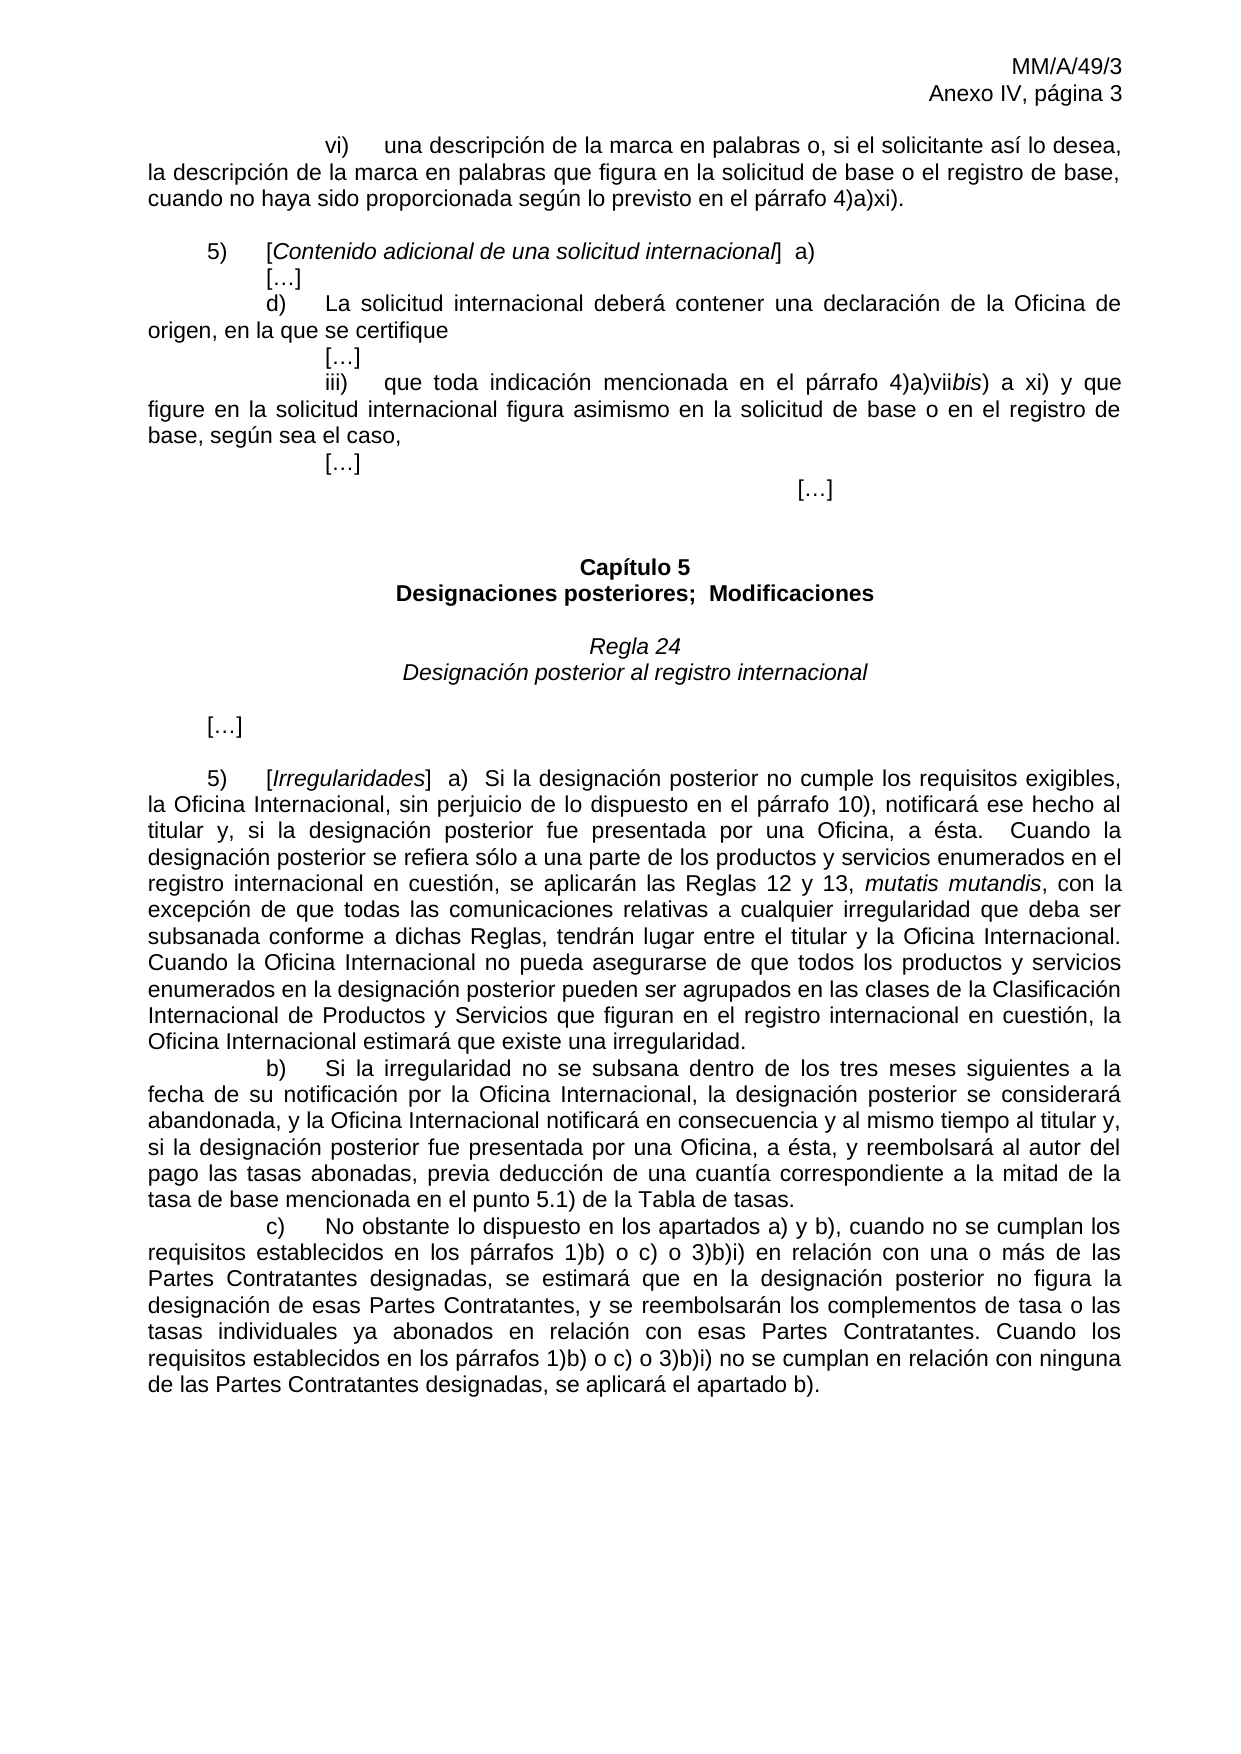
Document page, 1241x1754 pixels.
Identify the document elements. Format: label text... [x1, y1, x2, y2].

text b) Si la irregularidad no se subsana dentro de los tres meses siguientes a la fecha de su notificación por la Oficina Internacional, la designación posterior se considerará abandonada, y la Oficina Internacional notificará en consecuencia y al mismo tiempo al titular y, si la designación posterior fue presentada por una Oficina, a ésta, y reembolsará al autor del pago las tasas abonadas, previa deducción de una cuantía correspondiente a la mitad de la tasa de base mencionada en el punto 5.1) de la Tabla de tasas. [148, 1054, 1122, 1213]
text […] [148, 264, 1122, 290]
text Capítulo 5 [148, 554, 1122, 580]
text […] [148, 712, 1122, 738]
text d) La solicitud internacional deberá contener una declaración de la Oficina de origen, en la que se certifique [148, 290, 1122, 343]
text Designación posterior al registro internacional [148, 659, 1122, 686]
text 5) [Irregularidades] a) Si la designación posterior no cumple los requisitos exigibles, la Oficina Internacional, sin perjuicio de lo dispuesto en el párrafo 10), notificará ese hecho al titular y, si la designación posterior fue presentada por una Oficina, a ésta. Cuando la designación posterior se refiera sólo a una parte de los productos y servicios enumerados en el registro internacional en cuestión, se aplicarán las Reglas 12 y 13, mutatis mutandis, con la excepción de que todas las comunicaciones relativas a cualquier irregularidad que deba ser subsanada conforme a dichas Reglas, tendrán lugar entre el titular y la Oficina Internacional. Cuando la Oficina Internacional no pueda asegurarse de que todos los productos y servicios enumerados en la designación posterior pueden ser agrupados en las clases de la Clasificación Internacional de Productos y Servicios que figuran en el registro internacional en cuestión, la Oficina Internacional estimará que existe una irregularidad. [148, 765, 1122, 1054]
text iii) que toda indicación mencionada en el párrafo 4)a)viibis) a xi) y que figure en la solicitud internacional figura asimismo en la solicitud de base o en el registro de base, según sea el caso, [148, 369, 1122, 448]
text […] [724, 475, 1122, 501]
text Designaciones posteriores; Modificaciones [148, 580, 1122, 607]
text Regla 24 [148, 633, 1122, 659]
text 5) [Contenido adicional de una solicitud internacional] a) [148, 238, 1122, 264]
text […] [148, 448, 1122, 475]
text […] [148, 343, 1122, 369]
text c) No obstante lo dispuesto en los apartados a) y b), cuando no se cumplan los requisitos establecidos en los párrafos 1)b) o c) o 3)b)i) en relación con una o más de las Partes Contratantes designadas, se estimará que en la designación posterior no figura la designación de esas Partes Contratantes, y se reembolsarán los complementos de tasa o las tasas individuales ya abonados en relación con esas Partes Contratantes. Cuando los requisitos establecidos en los párrafos 1)b) o c) o 3)b)i) no se cumplan en relación con ninguna de las Partes Contratantes designadas, se aplicará el apartado b). [148, 1213, 1122, 1397]
text vi) una descripción de la marca en palabras o, si el solicitante así lo desea, la descripción de la marca en palabras que figura en la solicitud de base o el registro de base, cuando no haya sido proporcionada según lo previsto en el párrafo 4)a)xi). [148, 132, 1122, 211]
